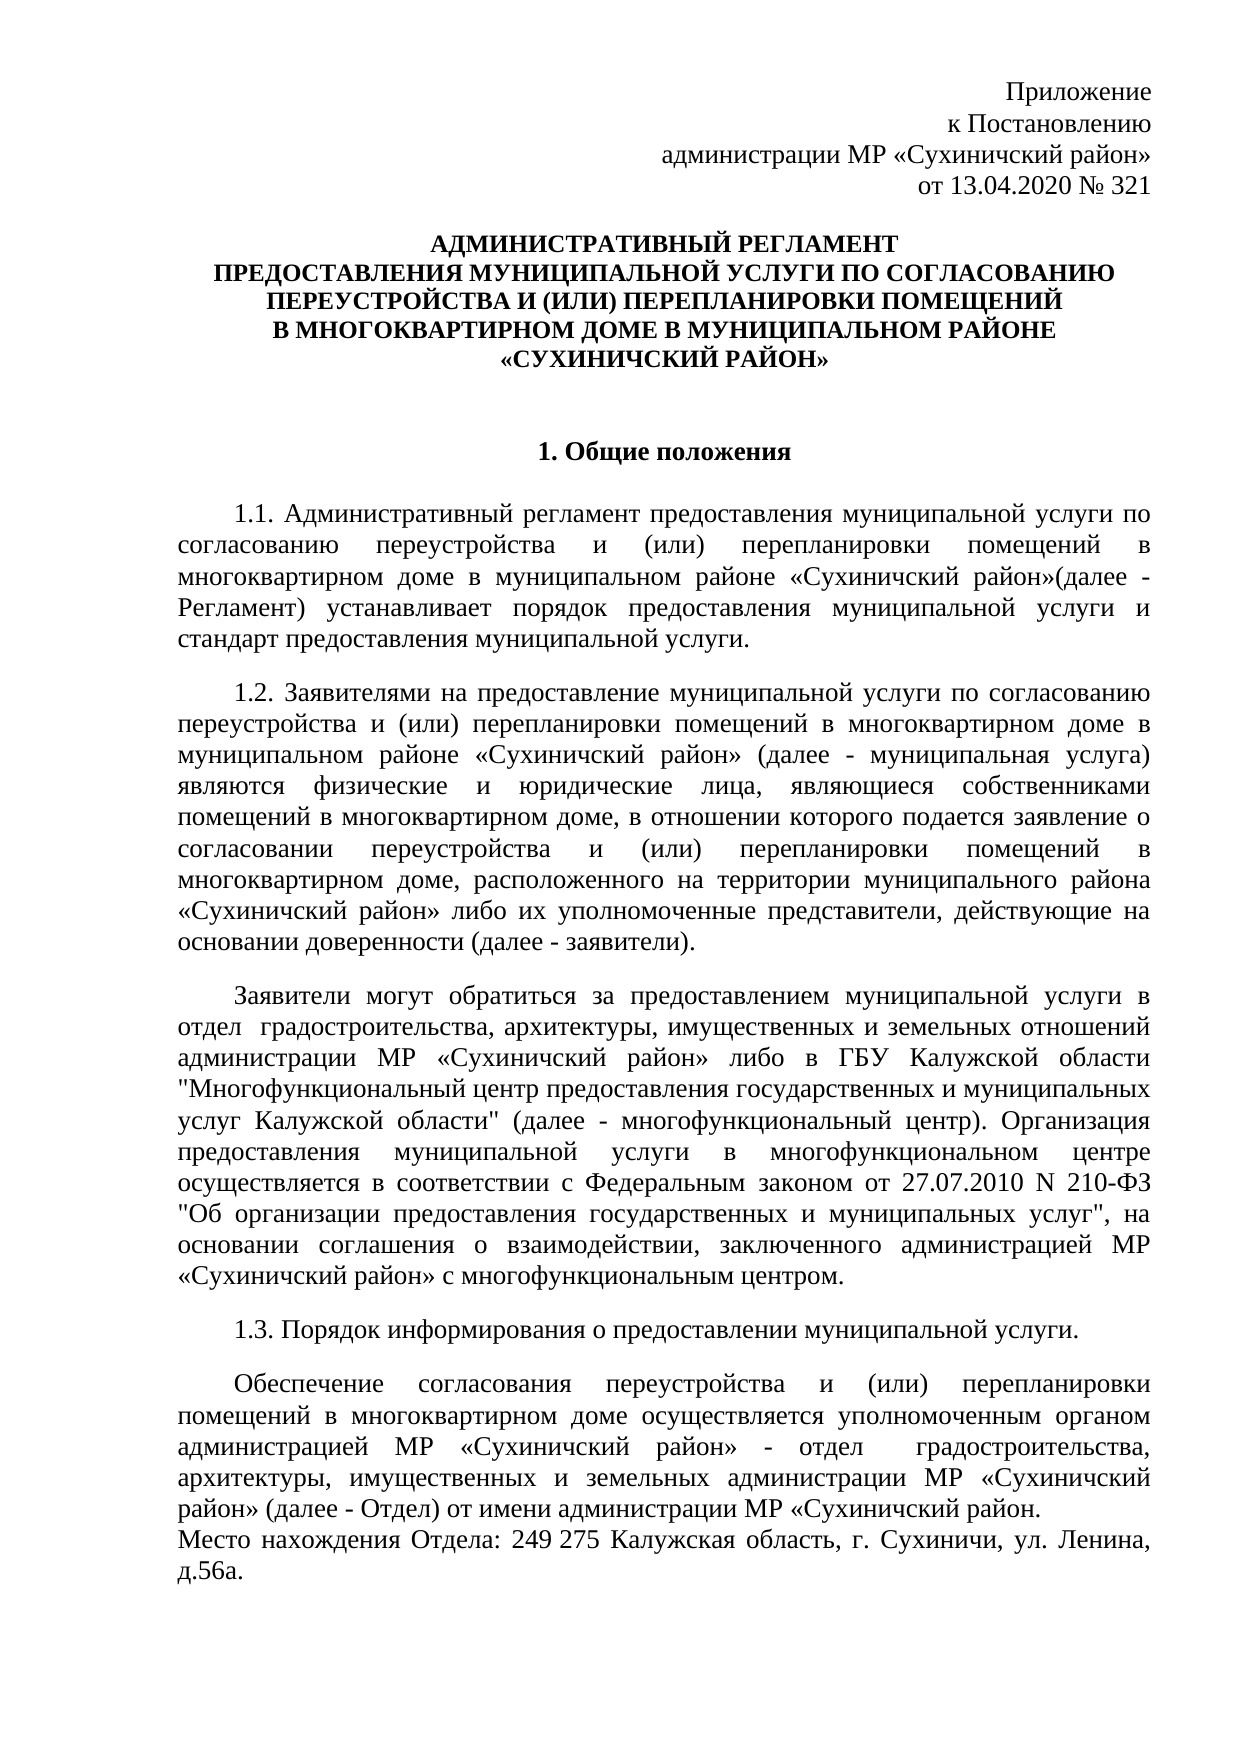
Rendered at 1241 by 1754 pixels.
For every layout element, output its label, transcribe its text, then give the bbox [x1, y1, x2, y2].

title ПЕРЕУСТРОЙСТВА И (ИЛИ) ПЕРЕПЛАНИРОВКИ ПОМЕЩЕНИЙ [177, 286, 1152, 315]
title В МНОГОКВАРТИРНОМ ДОМЕ В МУНИЦИПАЛЬНОМ РАЙОНЕ «СУХИНИЧСКИЙ РАЙОН» [177, 315, 1152, 373]
text к Постановлению [177, 107, 1152, 138]
text 1.1. Административный регламент предоставления муниципальной услуги по согласованию переустройства и (или) перепланировки помещений в многоквартирном доме в муниципальном районе «Сухиничский район»(далее - Регламент) устанавливает порядок предоставления муниципальной услуги и стандарт предоставления муниципальной услуги. [177, 497, 1152, 653]
text Обеспечение согласования переустройства и (или) перепланировки помещений в многоквартирном доме осуществляется уполномоченным органом администрацией МР «Сухиничский район» - отдел градостроительства, архитектуры, имущественных и земельных администрации МР «Сухиничский район» (далее - Отдел) от имени администрации МР «Сухиничский район. [177, 1368, 1152, 1523]
text Приложение [177, 76, 1152, 107]
text от 13.04.2020 № 321 [177, 169, 1152, 200]
text администрации МР «Сухиничский район» [177, 138, 1152, 169]
text 1.3. Порядок информирования о предоставлении муниципальной услуги. [177, 1313, 1152, 1345]
text Заявители могут обратиться за предоставлением муниципальной услуги в отдел градостроительства, архитектуры, имущественных и земельных отношений администрации МР «Сухиничский район» либо в ГБУ Калужской области "Многофункциональный центр предоставления государственных и муниципальных услуг Калужской области" (далее - многофункциональный центр). Организация предоставления муниципальной услуги в многофункциональном центре осуществляется в соответствии с Федеральным законом от 27.07.2010 N 210-ФЗ "Об организации предоставления государственных и муниципальных услуг", на основании соглашения о взаимодействии, заключенного администрацией МР «Сухиничский район» с многофункциональным центром. [177, 979, 1152, 1291]
text Место нахождения Отдела: 249 275 Калужская область, г. Сухиничи, ул. Ленина, д.56а. [177, 1523, 1152, 1586]
title 1. Общие положения [177, 435, 1152, 466]
title ПРЕДОСТАВЛЕНИЯ МУНИЦИПАЛЬНОЙ УСЛУГИ ПО СОГЛАСОВАНИЮ [177, 258, 1152, 286]
title АДМИНИСТРАТИВНЫЙ РЕГЛАМЕНТ [177, 229, 1152, 258]
text 1.2. Заявителями на предоставление муниципальной услуги по согласованию переустройства и (или) перепланировки помещений в многоквартирном доме в муниципальном районе «Сухиничский район» (далее - муниципальная услуга) являются физические и юридические лица, являющиеся собственниками помещений в многоквартирном доме, в отношении которого подается заявление о согласовании переустройства и (или) перепланировки помещений в многоквартирном доме, расположенного на территории муниципального района «Сухиничский район» либо их уполномоченные представители, действующие на основании доверенности (далее - заявители). [177, 676, 1152, 956]
